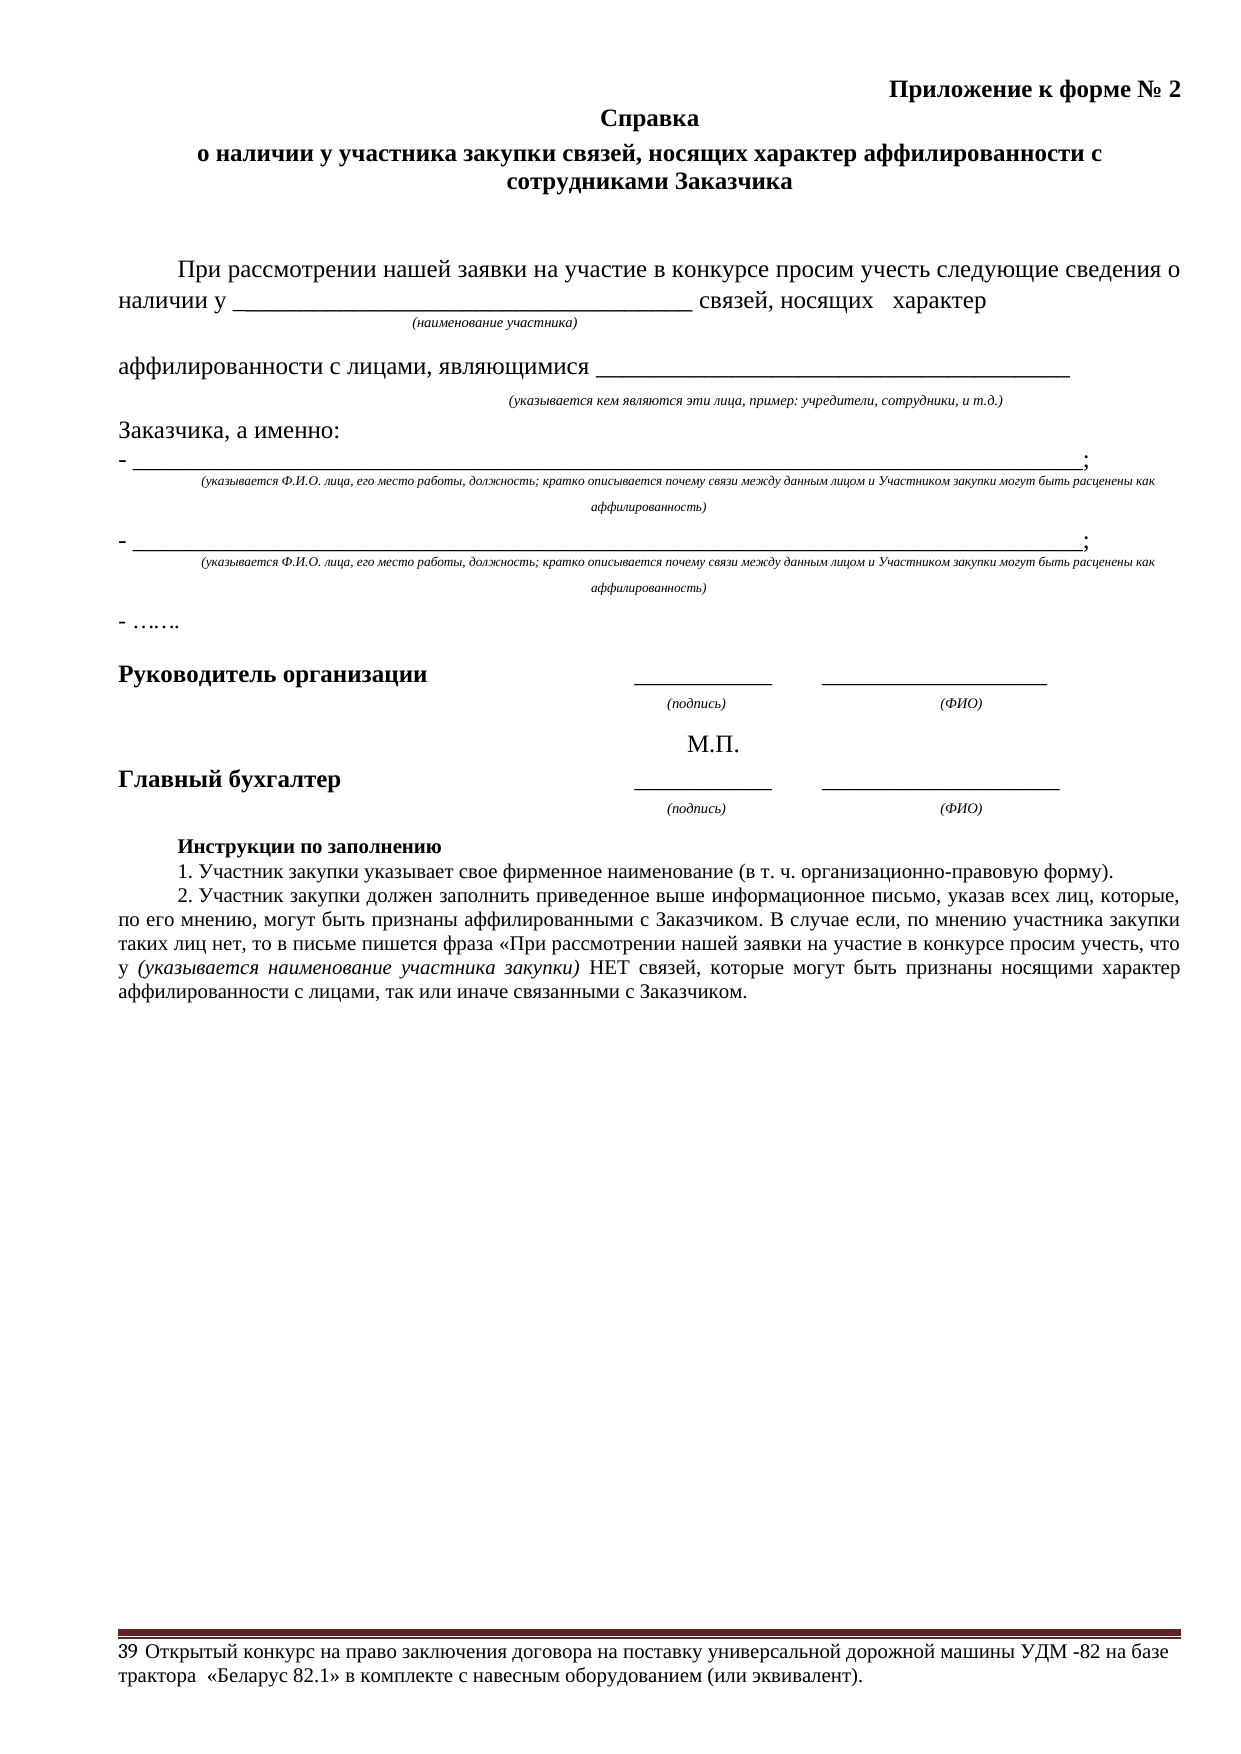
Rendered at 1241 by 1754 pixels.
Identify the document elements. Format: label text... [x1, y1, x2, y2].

text (указывается Ф.И.О. лица, его место работы, должность; кратко описывается почему связи между данным лицом и Участником закупки могут быть расценены как аффилированность) [118, 554, 1181, 607]
text (подпись) (ФИО) [561, 694, 1181, 723]
text (подпись) (ФИО) [561, 799, 1181, 828]
text Руководитель организации ___________ __________________ [118, 659, 1181, 688]
text При рассмотрении нашей заявки на участие в конкурсе просим учесть следующие сведения о наличии у __________________________________ связей, носящих характер [118, 254, 1181, 314]
text Главный бухгалтер ___________ ___________________ [118, 764, 1181, 793]
text - ____________________________________________________________________________; [118, 444, 1181, 473]
text Справка [118, 103, 1181, 131]
text Приложение к форме № 2 [118, 74, 1181, 103]
text о наличии у участника закупки связей, носящих характер аффилированности с сотрудниками Заказчика [118, 138, 1181, 195]
text (наименование участника) [118, 314, 1181, 343]
text аффилированности с лицами являющимися ___________________________________ [118, 349, 1181, 380]
text 1. Участник закупки указывает свое фирменное наименование (в т. ч. организационно-правовую форму). [118, 858, 1181, 883]
text М.П. [118, 729, 1181, 758]
text Инструкции по заполнению [118, 834, 1181, 858]
text (указывается кем являются эти лица пример: учредители сотрудники и т.д.) [118, 380, 1181, 409]
text (указывается Ф.И.О. лица, его место работы, должность; кратко описывается почему связи между данным лицом и Участником закупки могут быть расценены как аффилированность) [118, 473, 1181, 525]
text - ____________________________________________________________________________; [118, 525, 1181, 554]
text 2. Участник закупки должен заполнить приведенное выше информационное письмо, указав всех лиц, которые, по его мнению, могут быть признаны аффилированными с Заказчиком. В случае если, по мнению участника закупки таких лиц нет, то в письме пишется фраза «При рассмотрении нашей заявки на участие в конкурсе просим учесть, что у (указывается наименование участника закупки) НЕТ связей, которые могут быть признаны носящими характер аффилированности с лицами, так или иначе связанными с Заказчиком. [118, 883, 1181, 1003]
text - ……. [118, 607, 1181, 633]
text Заказчика, а именно: [118, 415, 1181, 444]
